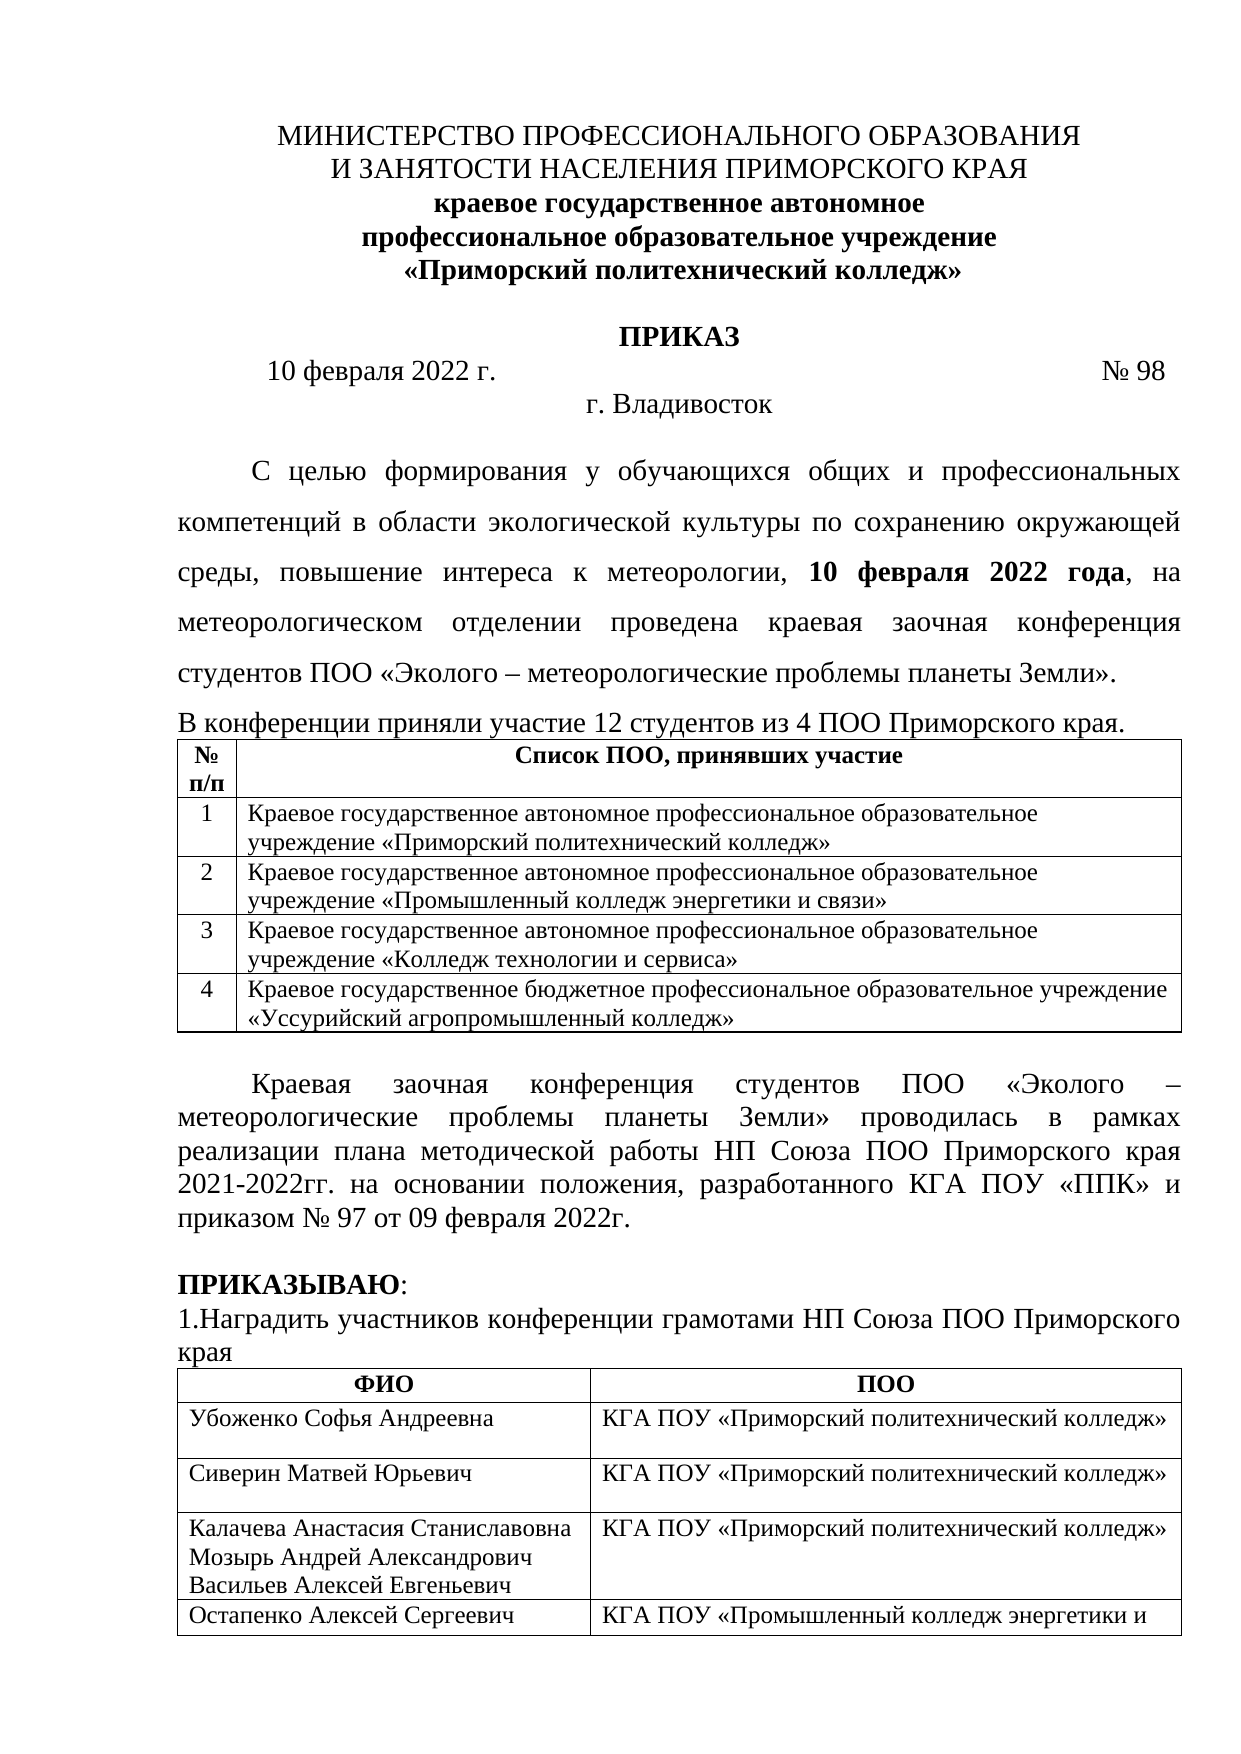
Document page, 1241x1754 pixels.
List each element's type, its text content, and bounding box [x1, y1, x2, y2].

table_cell Краевое государственное бюджетное профессиональное образовательное учреждение «Уссурийский агропромышленный колледж» [237, 974, 1181, 1031]
table_cell Краевое государственное автономное профессиональное образовательное учреждение «Промышленный колледж энергетики и связи» [237, 857, 1181, 914]
table_cell КГА ПОУ «Приморский политехнический колледж» [591, 1403, 1181, 1457]
table_cell Калачева Анастасия Станиславовна Мозырь Андрей Александрович Васильев Алексей Евгеньевич [178, 1513, 590, 1599]
table_cell 4 [178, 974, 236, 1031]
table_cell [591, 1600, 1181, 1635]
table_header ПОО [591, 1369, 1181, 1402]
text ПРИКАЗЫВАЮ: [177, 1267, 1181, 1301]
table_cell 3 [178, 915, 236, 973]
table_cell 2 [178, 857, 236, 914]
text В конференции приняли участие 12 студентов из 4 ПОО Приморского края. [177, 705, 1181, 739]
table_cell КГА ПОУ «Приморский политехнический колледж» [591, 1459, 1181, 1512]
table_cell Сиверин Матвей Юрьевич [178, 1459, 590, 1512]
text краевое государственное автономное [177, 185, 1181, 219]
table_header Список ПОО, принявших участие [237, 740, 1181, 797]
table_cell Краевое государственное автономное профессиональное образовательное учреждение «Колледж технологии и сервиса» [237, 915, 1181, 973]
text ПРИКАЗ [177, 319, 1181, 353]
text «Приморский политехнический колледж» [177, 252, 1181, 286]
text С целью формирования у обучающихся общих и профессиональных компетенций в области экологической культуры по сохранению окружающей среды, повышение интереса к метеорологии, 10 февраля 2022 года, на метеорологическом отделении проведена краевая заочная конференция студентов ПОО «Эколого – метеорологические проблемы планеты Земли». [177, 453, 1181, 688]
table_cell КГА ПОУ «Приморский политехнический колледж» [591, 1513, 1181, 1599]
table_cell Краевое государственное автономное профессиональное образовательное учреждение «Приморский политехнический колледж» [237, 798, 1181, 856]
text 10 февраля 2022 г. № 98 [177, 353, 1181, 386]
text МИНИСТЕРСТВО ПРОФЕССИОНАЛЬНОГО ОБРАЗОВАНИЯ [177, 118, 1181, 152]
table_header ФИО [178, 1369, 590, 1402]
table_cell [178, 1600, 590, 1635]
table_cell Убоженко Софья Андреевна [178, 1403, 590, 1457]
text Краевая заочная конференция студентов ПОО «Эколого – метеорологические проблемы планеты Земли» проводилась в рамках реализации плана методической работы НП Союза ПОО Приморского края 2021-2022гг. на основании положения, разработанного КГА ПОУ «ППК» и приказом № 97 от 09 февраля 2022г. [177, 1066, 1181, 1234]
table_header № п/п [178, 740, 236, 797]
text профессиональное образовательное учреждение [177, 219, 1181, 252]
text г. Владивосток [177, 386, 1181, 420]
table_cell 1 [178, 798, 236, 856]
list 1.Наградить участников конференции грамотами НП Союза ПОО Приморского края [177, 1301, 1181, 1368]
text И ЗАНЯТОСТИ НАСЕЛЕНИЯ ПРИМОРСКОГО КРАЯ [177, 152, 1181, 185]
